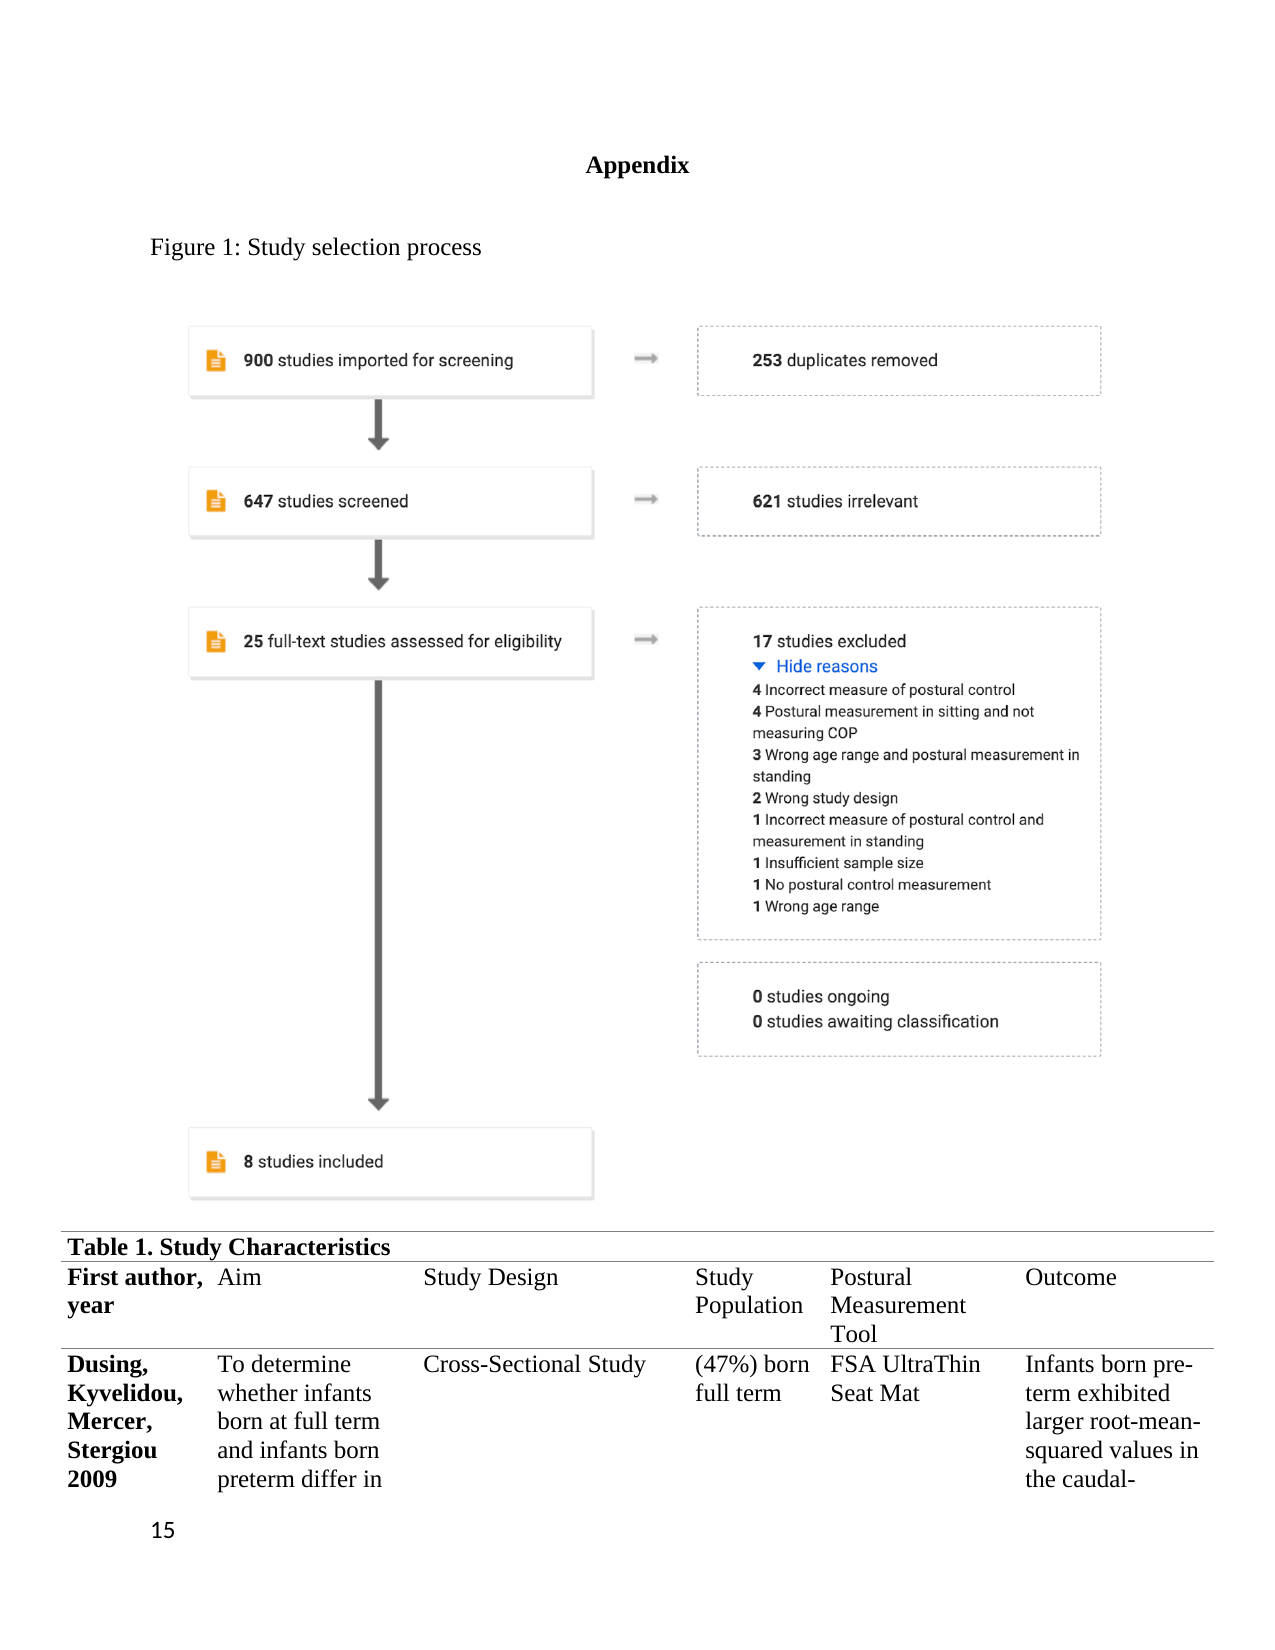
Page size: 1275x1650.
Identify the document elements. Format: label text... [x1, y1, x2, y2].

text Figure 1: Study selection process [150, 232, 1125, 261]
table_cell Study Population [689, 1262, 824, 1348]
table_cell Study Design [417, 1262, 689, 1348]
table_cell First author, year [61, 1262, 211, 1348]
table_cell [689, 1349, 824, 1493]
table_cell Outcome [1019, 1262, 1214, 1348]
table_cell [211, 1349, 417, 1493]
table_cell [824, 1349, 1019, 1493]
table_cell Aim [211, 1262, 417, 1348]
table_header Table 1. Study Characteristics [61, 1232, 1214, 1261]
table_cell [1019, 1349, 1214, 1493]
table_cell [61, 1349, 211, 1493]
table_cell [417, 1349, 689, 1493]
text Appendix [150, 150, 1125, 179]
picture [150, 315, 1125, 1202]
table_cell Postural Measurement Tool [824, 1262, 1019, 1348]
